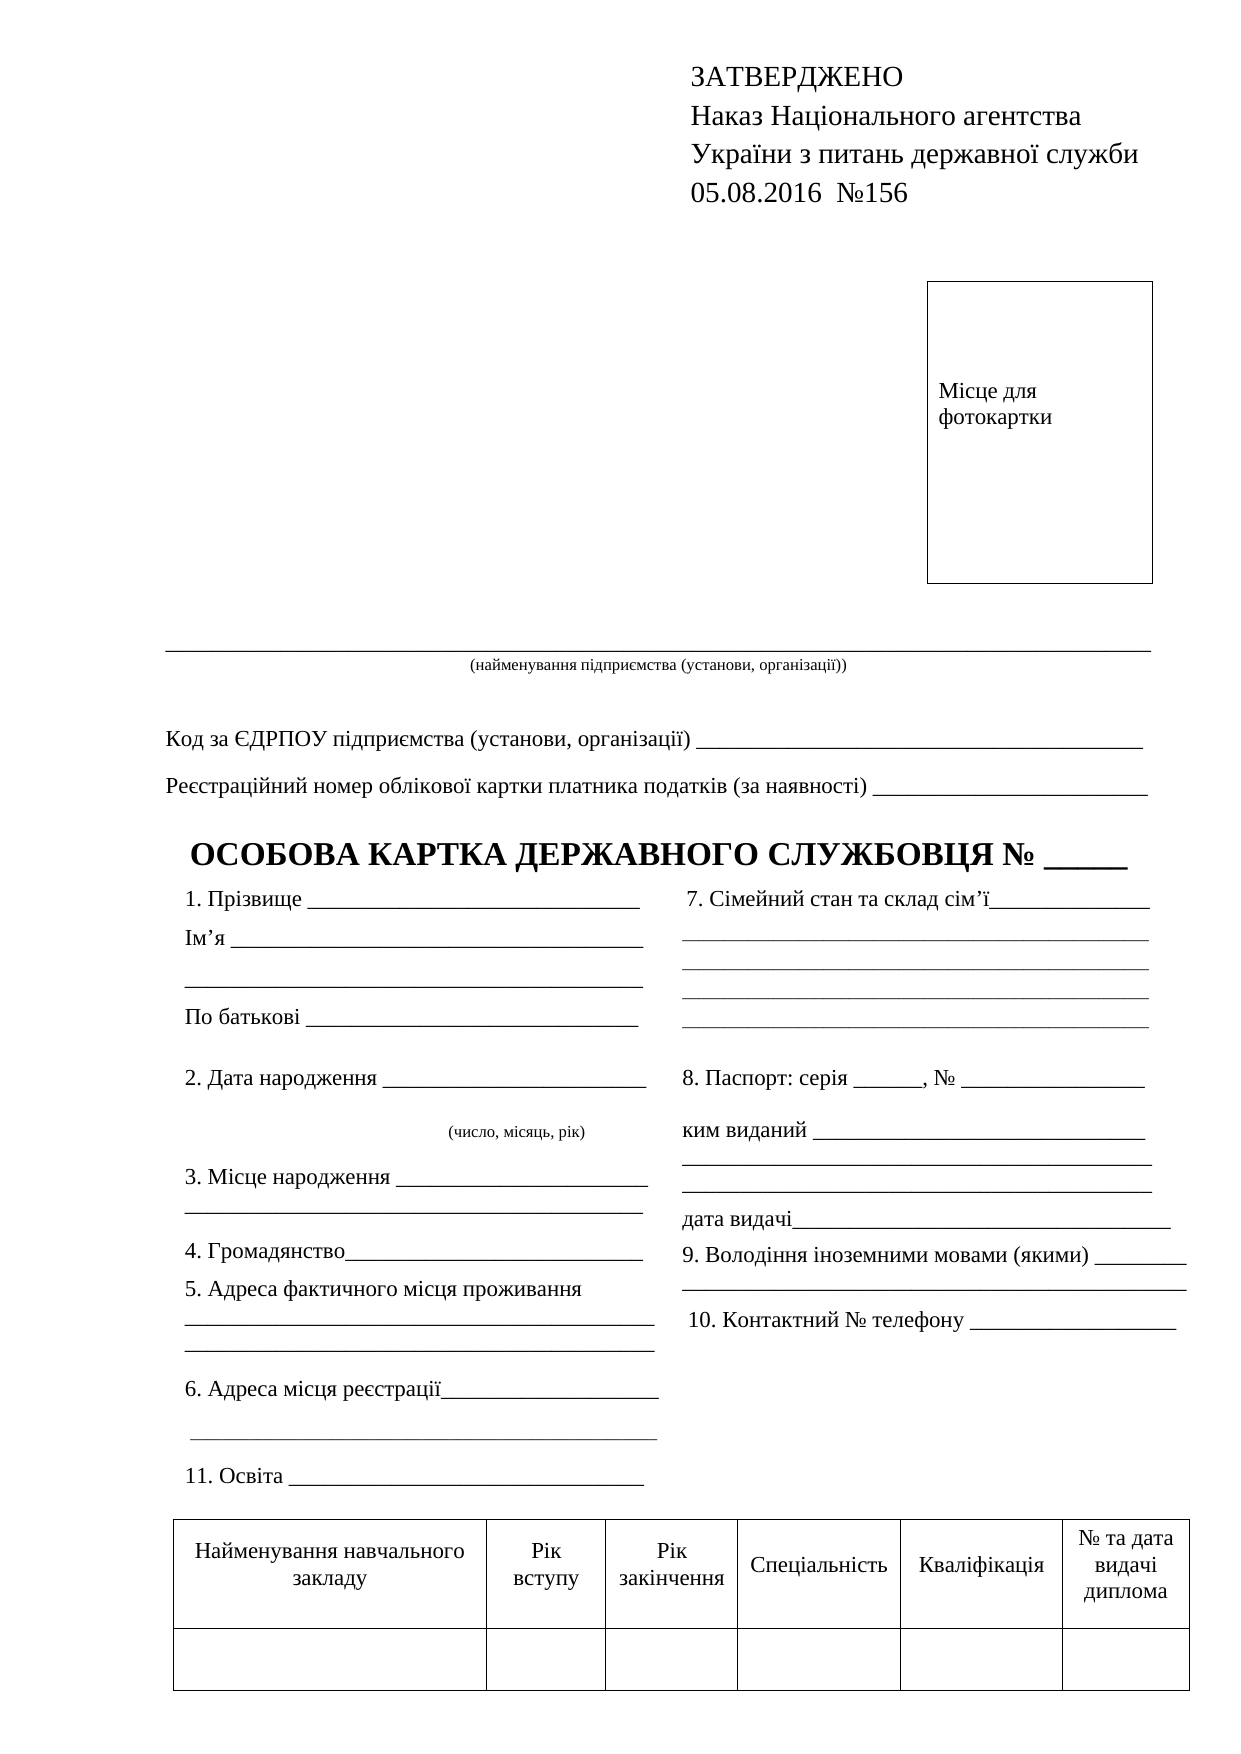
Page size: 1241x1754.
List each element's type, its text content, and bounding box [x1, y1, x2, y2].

table_cell 2. Дата народження _______________________ (число, місяць, рік) 3. Місце народження ______________________ ________________________________________ 4. Громадянство__________________________ 5. Адреса фактичного місця проживання _________________________________________ _________________________________________ 6. Адреса місця реєстрації___________________ ________________________________________________________ 11. Освіта _______________________________ [173, 1064, 671, 1519]
table_cell Рік закінчення [606, 1520, 737, 1628]
text ______________________________________________________________________________________ [165, 628, 1152, 655]
table_cell 8. Паспорт: серія ______, № ________________ ким виданий _____________________________ _________________________________________ _________________________________________ дата видачі_________________________________ [671, 1064, 1189, 1231]
table_cell [487, 1629, 605, 1690]
table_cell Рік вступу [487, 1520, 605, 1628]
table_header 7. Сімейний стан та склад сім’ї______________ ________________________________________________________ ________________________________________________________ ________________________________________________________ ________________________________________________________ [671, 885, 1189, 1063]
text (найменування підприємства (установи, організації)) [165, 655, 1152, 674]
table_cell [738, 1629, 900, 1690]
table_cell [606, 1629, 737, 1690]
table_cell [1063, 1629, 1189, 1690]
table_header Місце для фотокартки [928, 282, 1152, 582]
table_cell [901, 1629, 1062, 1690]
table_cell [174, 1629, 486, 1690]
table_cell 10. Контактний № телефону __________________ [671, 1306, 1189, 1519]
table_cell № та дата видачі диплома [1063, 1520, 1189, 1628]
table_cell Найменування навчального закладу [174, 1520, 486, 1628]
table_cell 9. Володіння іноземними мовами (якими) ________ ____________________________________________ [671, 1231, 1189, 1306]
table_cell Спеціальність [738, 1520, 900, 1628]
table_header 1. Прізвище _____________________________ Ім’я ____________________________________ ________________________________________ По батькові _____________________________ [173, 885, 671, 1063]
text Код за ЄДРПОУ підприємства (установи, організації) _______________________________________ [165, 725, 1152, 751]
text ЗАТВЕРДЖЕНО Наказ Національного агентства України з питань державної служби 05.08.2016 №156 [690, 59, 1152, 208]
table_cell Кваліфікація [901, 1520, 1062, 1628]
subtitle ОСОБОВА КАРТКА ДЕРЖАВНОГО СЛУЖБОВЦЯ № _____ [165, 834, 1152, 872]
text Реєстраційний номер облікової картки платника податків (за наявності) ________________________ [165, 772, 1152, 799]
